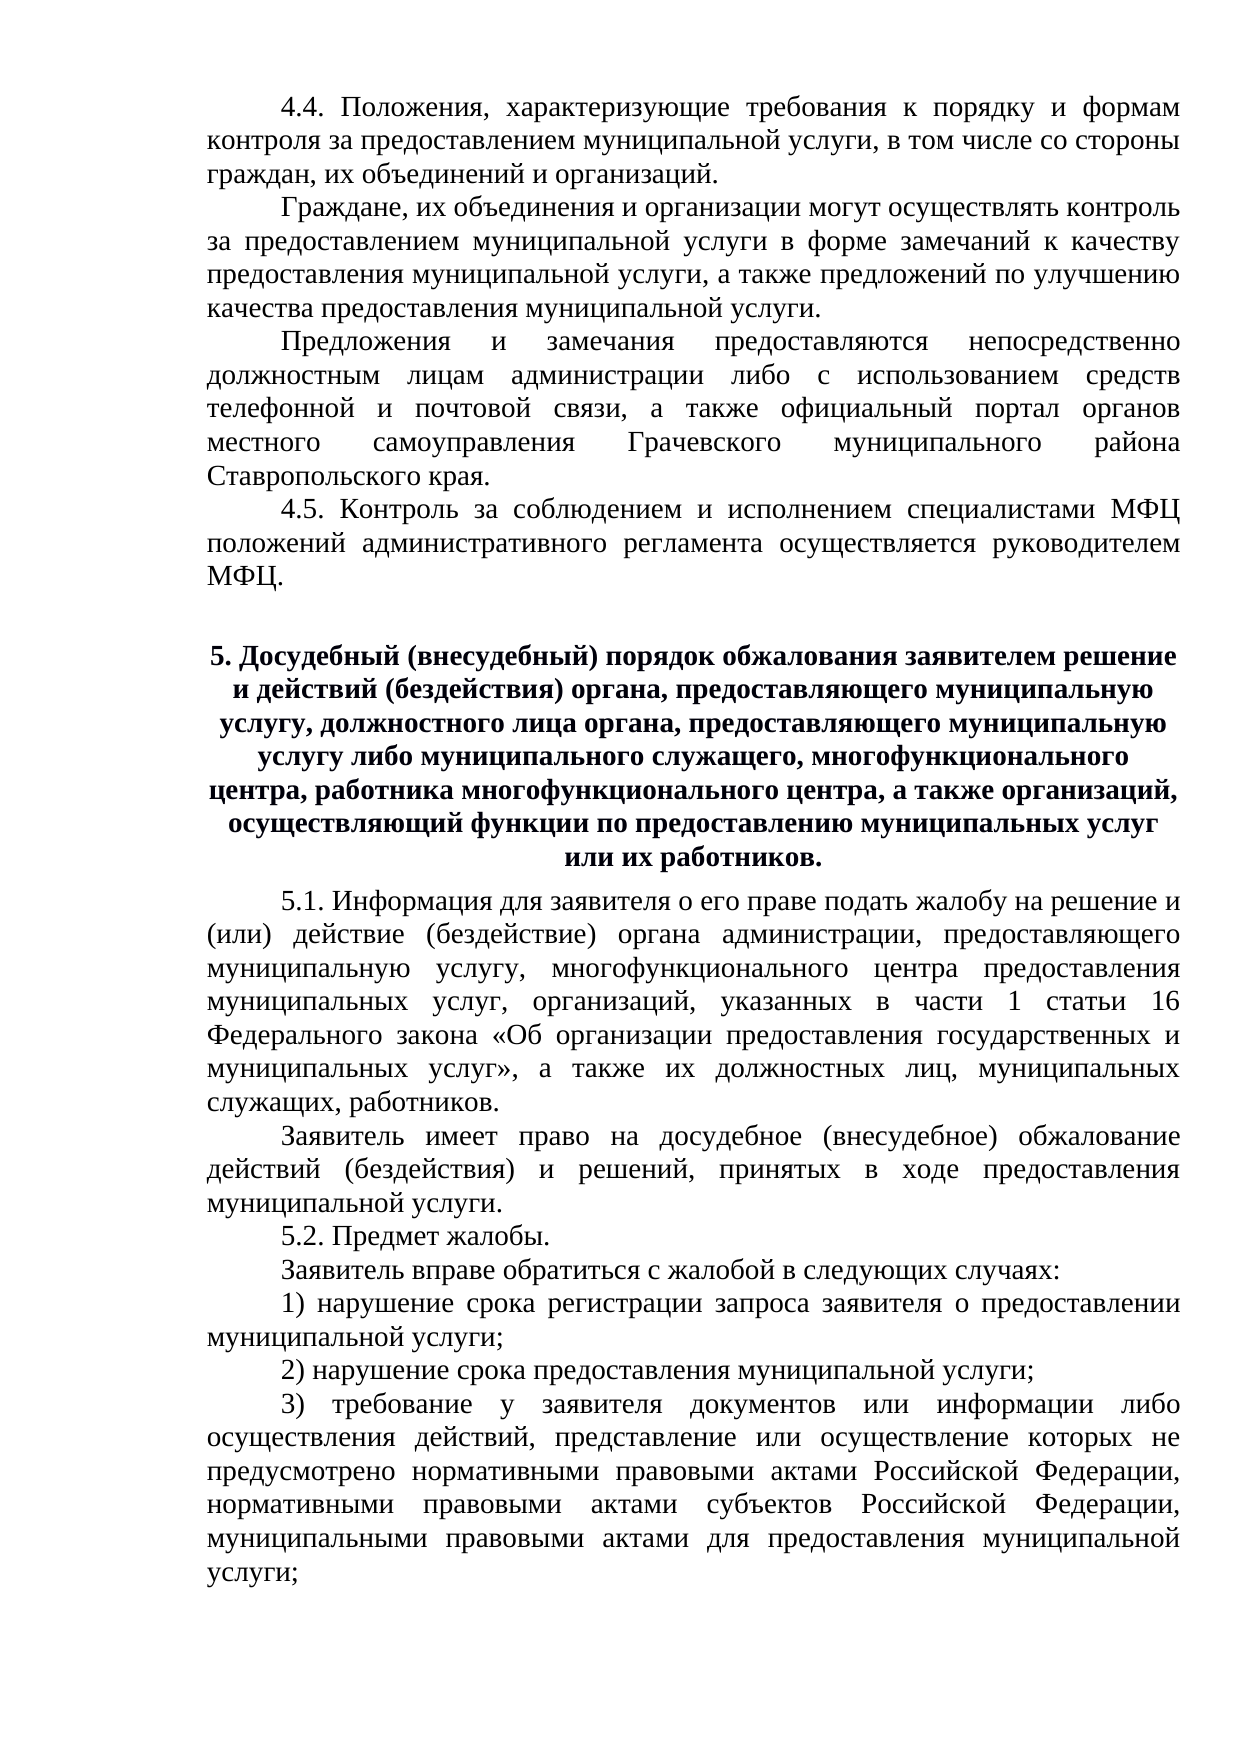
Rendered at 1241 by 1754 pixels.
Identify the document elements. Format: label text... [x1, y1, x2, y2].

text Заявитель имеет право на досудебное (внесудебное) обжалование действий (бездействия) и решений, принятых в ходе предоставления муниципальной услуги. [207, 1118, 1181, 1218]
text 5.2. Предмет жалобы. [207, 1218, 1181, 1252]
text Заявитель вправе обратиться с жалобой в следующих случаях: [207, 1252, 1181, 1285]
text 3) требование у заявителя документов или информации либо осуществления действий, представление или осуществление которых не предусмотрено нормативными правовыми актами Российской Федерации, нормативными правовыми актами субъектов Российской Федерации, муниципальными правовыми актами для предоставления муниципальной услуги; [207, 1386, 1181, 1587]
text 5. Досудебный (внесудебный) порядок обжалования заявителем решение и действий (бездействия) органа, предоставляющего муниципальную услугу, должностного лица органа, предоставляющего муниципальную услугу либо муниципального служащего, многофункционального центра, работника многофункционального центра, а также организаций, осуществляющий функции по предоставлению муниципальных услуг или их работников. [206, 638, 1181, 872]
text 1) нарушение срока регистрации запроса заявителя о предоставлении муниципальной услуги; [207, 1285, 1181, 1352]
text 5.1. Информация для заявителя о его праве подать жалобу на решение и (или) действие (бездействие) органа администрации, предоставляющего муниципальную услугу, многофункционального центра предоставления муниципальных услуг, организаций, указанных в части 1 статьи 16 Федерального закона «Об организации предоставления государственных и муниципальных услуг», а также их должностных лиц, муниципальных служащих, работников. [207, 883, 1181, 1118]
text Граждане, их объединения и организации могут осуществлять контроль за предоставлением муниципальной услуги в форме замечаний к качеству предоставления муниципальной услуги, а также предложений по улучшению качества предоставления муниципальной услуги. [207, 189, 1181, 323]
text 4.5. Контроль за соблюдением и исполнением специалистами МФЦ положений административного регламента осуществляется руководителем МФЦ. [207, 491, 1181, 592]
text 2) нарушение срока предоставления муниципальной услуги; [207, 1352, 1181, 1386]
text Предложения и замечания предоставляются непосредственно должностным лицам администрации либо с использованием средств телефонной и почтовой связи, а также официальный портал органов местного самоуправления Грачевского муниципального района Ставропольского края. [207, 323, 1181, 491]
text 4.4. Положения, характеризующие требования к порядку и формам контроля за предоставлением муниципальной услуги, в том числе со стороны граждан, их объединений и организаций. [207, 89, 1181, 189]
